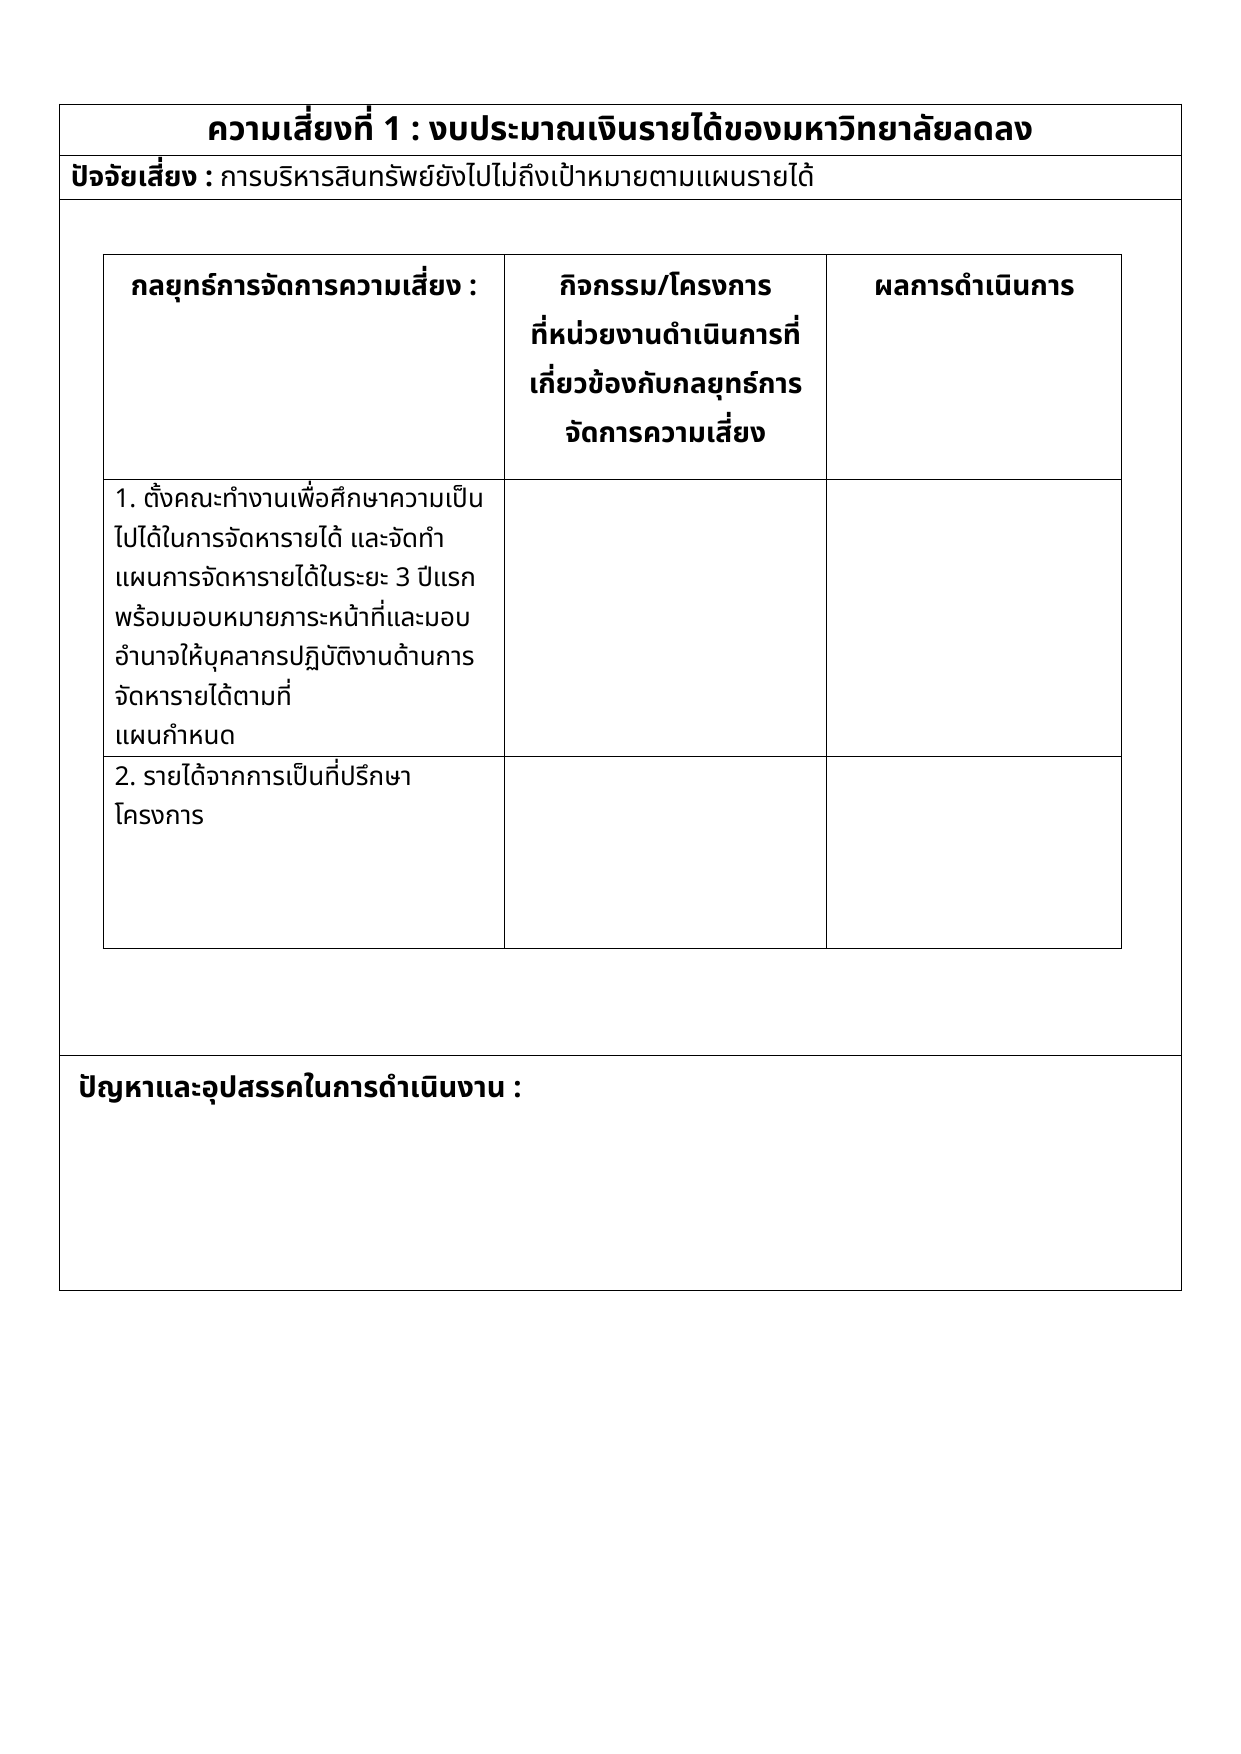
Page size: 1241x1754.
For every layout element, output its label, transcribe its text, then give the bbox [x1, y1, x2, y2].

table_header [60, 105, 1181, 155]
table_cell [60, 156, 1181, 199]
table_cell [60, 200, 1181, 1054]
table_cell ปัญหาและอุปสรรคในการดำเนินงาน : [60, 1056, 1181, 1290]
